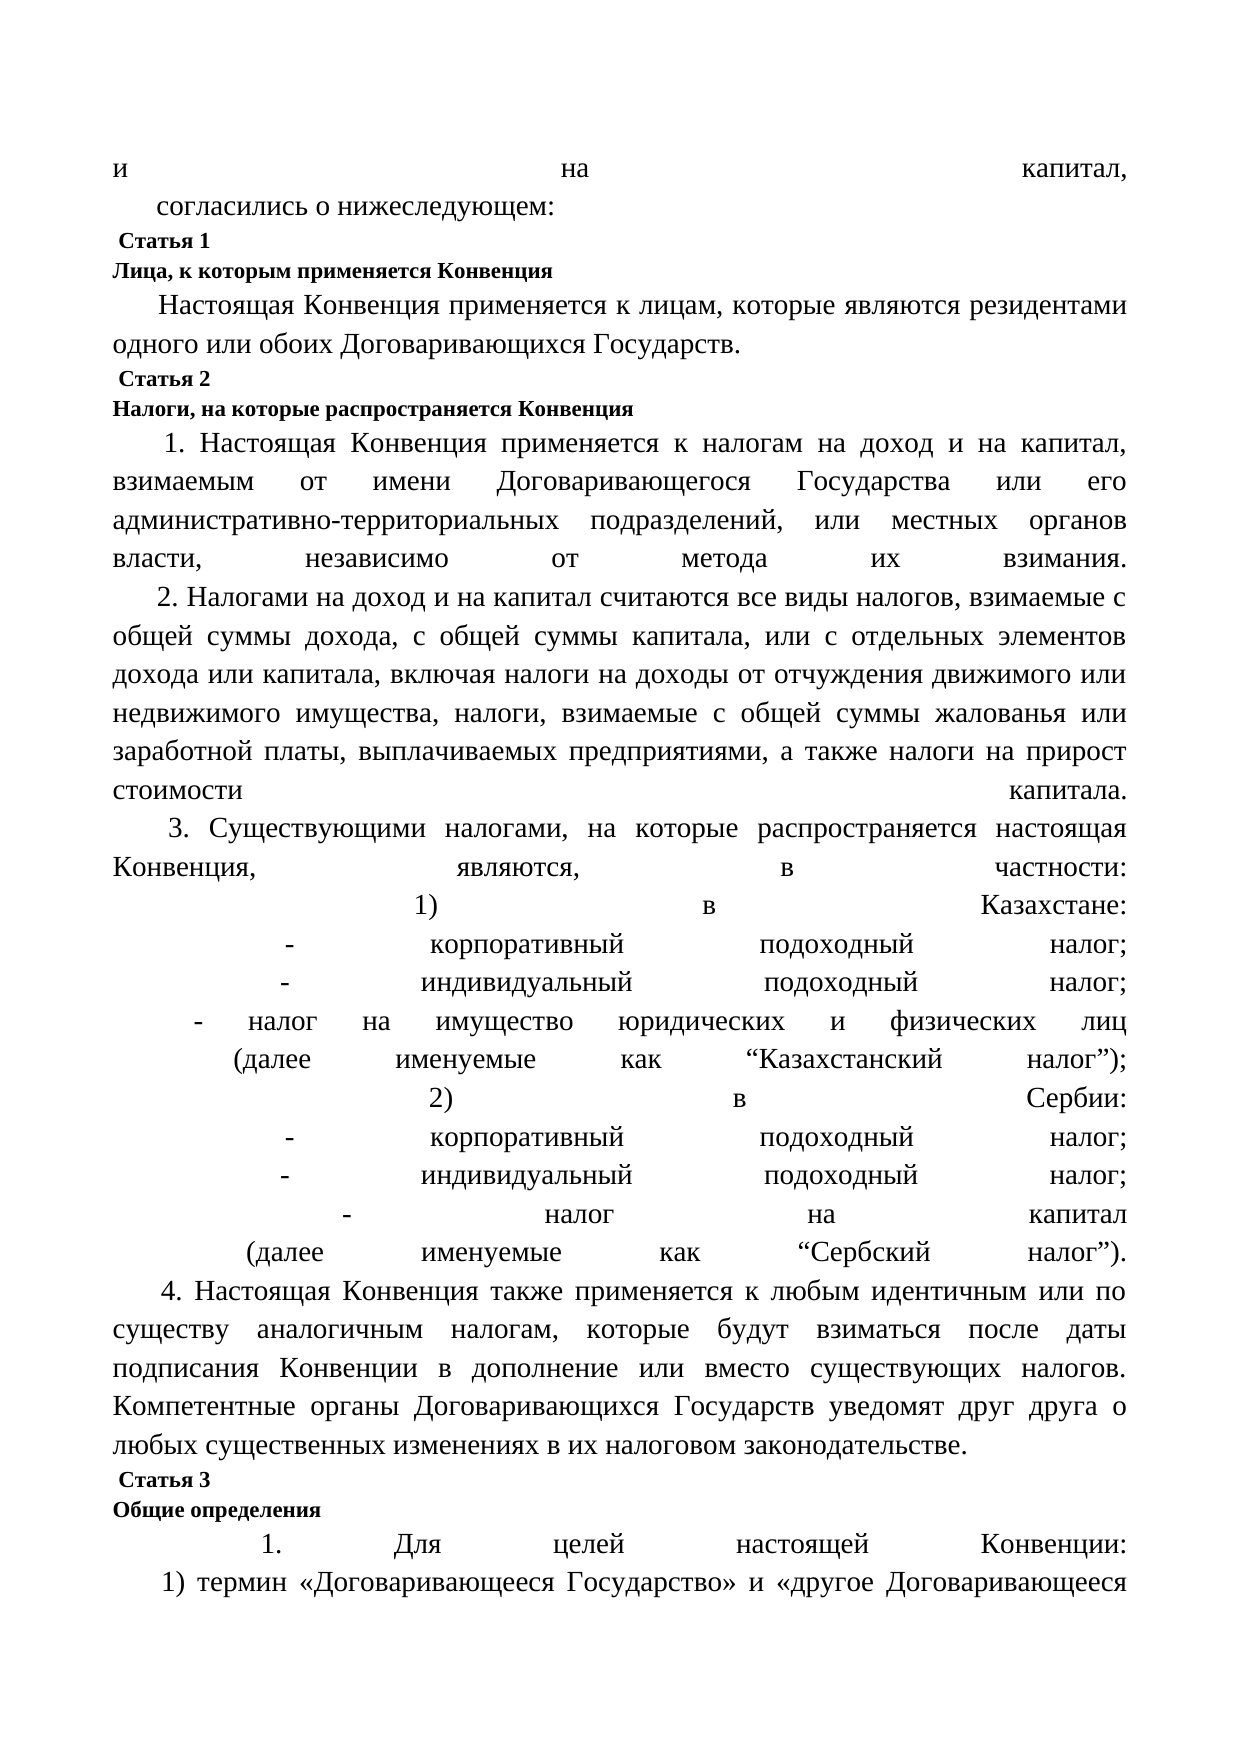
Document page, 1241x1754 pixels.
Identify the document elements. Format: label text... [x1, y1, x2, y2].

text 1. Настоящая Конвенция применяется к налогам на доход и на капитал, взимаемым от имени Договаривающегося Государства или его административно-территориальных подразделений, или местных органов власти, независимо от метода их взимания. 2. Налогами на доход и на капитал считаются все виды налогов, взимаемые с общей суммы дохода, с общей суммы капитала, или с отдельных элементов дохода или капитала, включая налоги на доходы от отчуждения движимого или недвижимого имущества, налоги, взимаемые с общей суммы жалованья или заработной платы, выплачиваемых предприятиями, а также налоги на прирост стоимости капитала. 3. Существующими налогами, на которые распространяется настоящая Конвенция, являются, в частности: 1) в Казахстане: - корпоративный подоходный налог; - индивидуальный подоходный налог; - налог на имущество юридических и физических лиц (далее именуемые как “Казахстанский налог”); 2) в Сербии: - корпоративный подоходный налог; - индивидуальный подоходный налог; - налог на капитал (далее именуемые как “Сербский налог”). 4. Настоящая Конвенция также применяется к любым идентичным или по существу аналогичным налогам, которые будут взиматься после даты подписания Конвенции в дополнение или вместо существующих налогов. Компетентные органы Договаривающихся Государств уведомят друг друга о любых существенных изменениях в их налоговом законодательстве. [112, 425, 1128, 1461]
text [112, 150, 1128, 222]
text Статья 3 Общие определения [112, 1466, 1128, 1522]
text Настоящая Конвенция применяется к лицам, которые являются резидентами одного или обоих Договаривающихся Государств. [112, 287, 1128, 359]
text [112, 1526, 1128, 1598]
text Статья 2 Налоги, на которые распространяется Конвенция [112, 364, 1128, 421]
text Статья 1 Лица, к которым применяется Конвенция [112, 227, 1128, 284]
